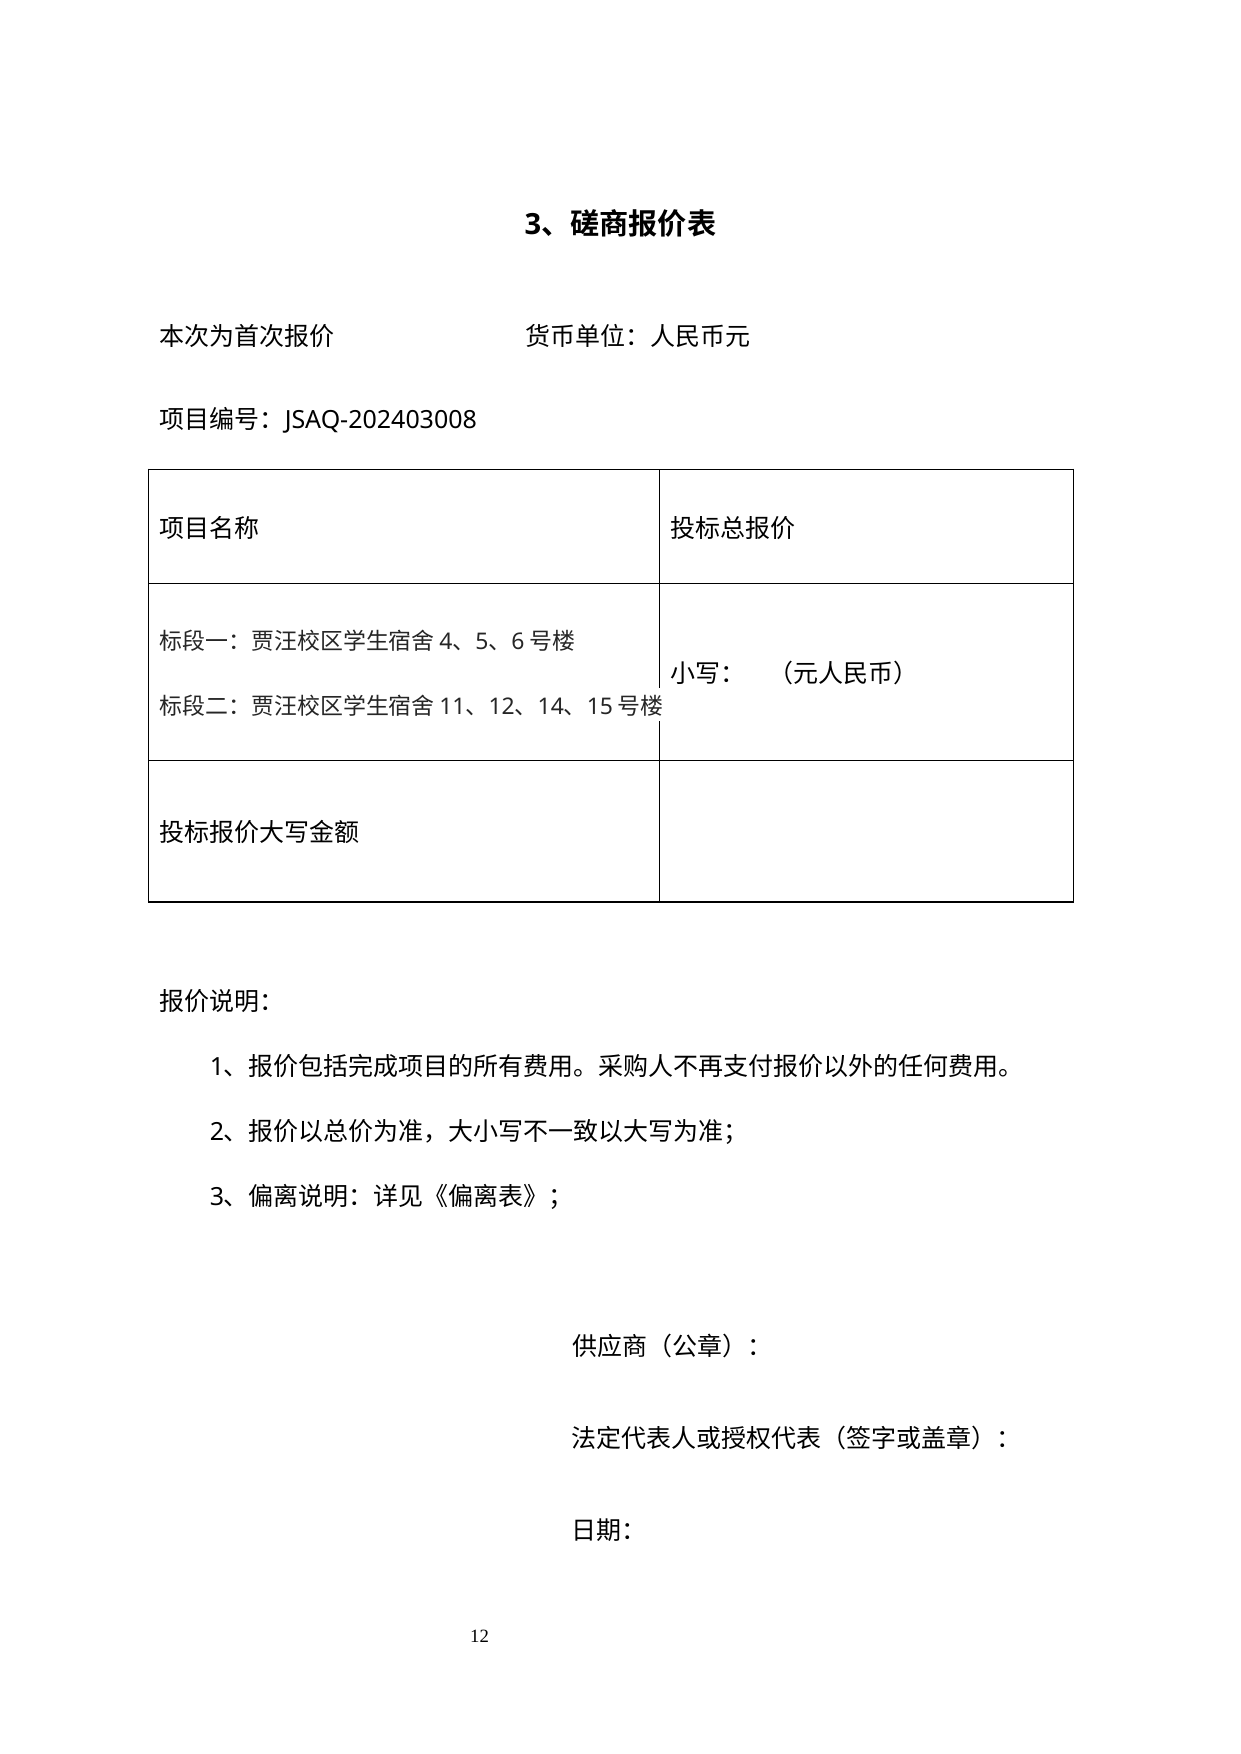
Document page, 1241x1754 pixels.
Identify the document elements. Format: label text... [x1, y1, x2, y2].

table_header 项目名称 [149, 470, 659, 583]
text 日期： [571, 1502, 1078, 1548]
text 2、报价以总价为准，大小写不一致以大写为准； [159, 1097, 1190, 1162]
text 报价说明： [159, 967, 1081, 1032]
subtitle 3、磋商报价表 [159, 189, 1081, 254]
table_cell 小写： （元人民币） [660, 584, 1073, 760]
text 供应商（公章）： [159, 1319, 1078, 1365]
text 本次为首次报价 货币单位：人民币元 [159, 302, 1081, 367]
table_cell 投标报价大写金额 [149, 761, 659, 901]
text 法定代表人或授权代表（签字或盖章）： [571, 1411, 1078, 1457]
text 3、偏离说明：详见《偏离表》； [159, 1162, 1190, 1227]
table_cell 标段一：贾汪校区学生宿舍4、5、6号楼 标段二：贾汪校区学生宿舍11、12、14、15号楼 [149, 584, 659, 760]
table_cell [660, 761, 1073, 901]
text 1、报价包括完成项目的所有费用。采购人不再支付报价以外的任何费用。 [159, 1032, 1190, 1097]
table_header 投标总报价 [660, 470, 1073, 583]
text 项目编号：JSAQ-202403008 [159, 385, 1081, 450]
